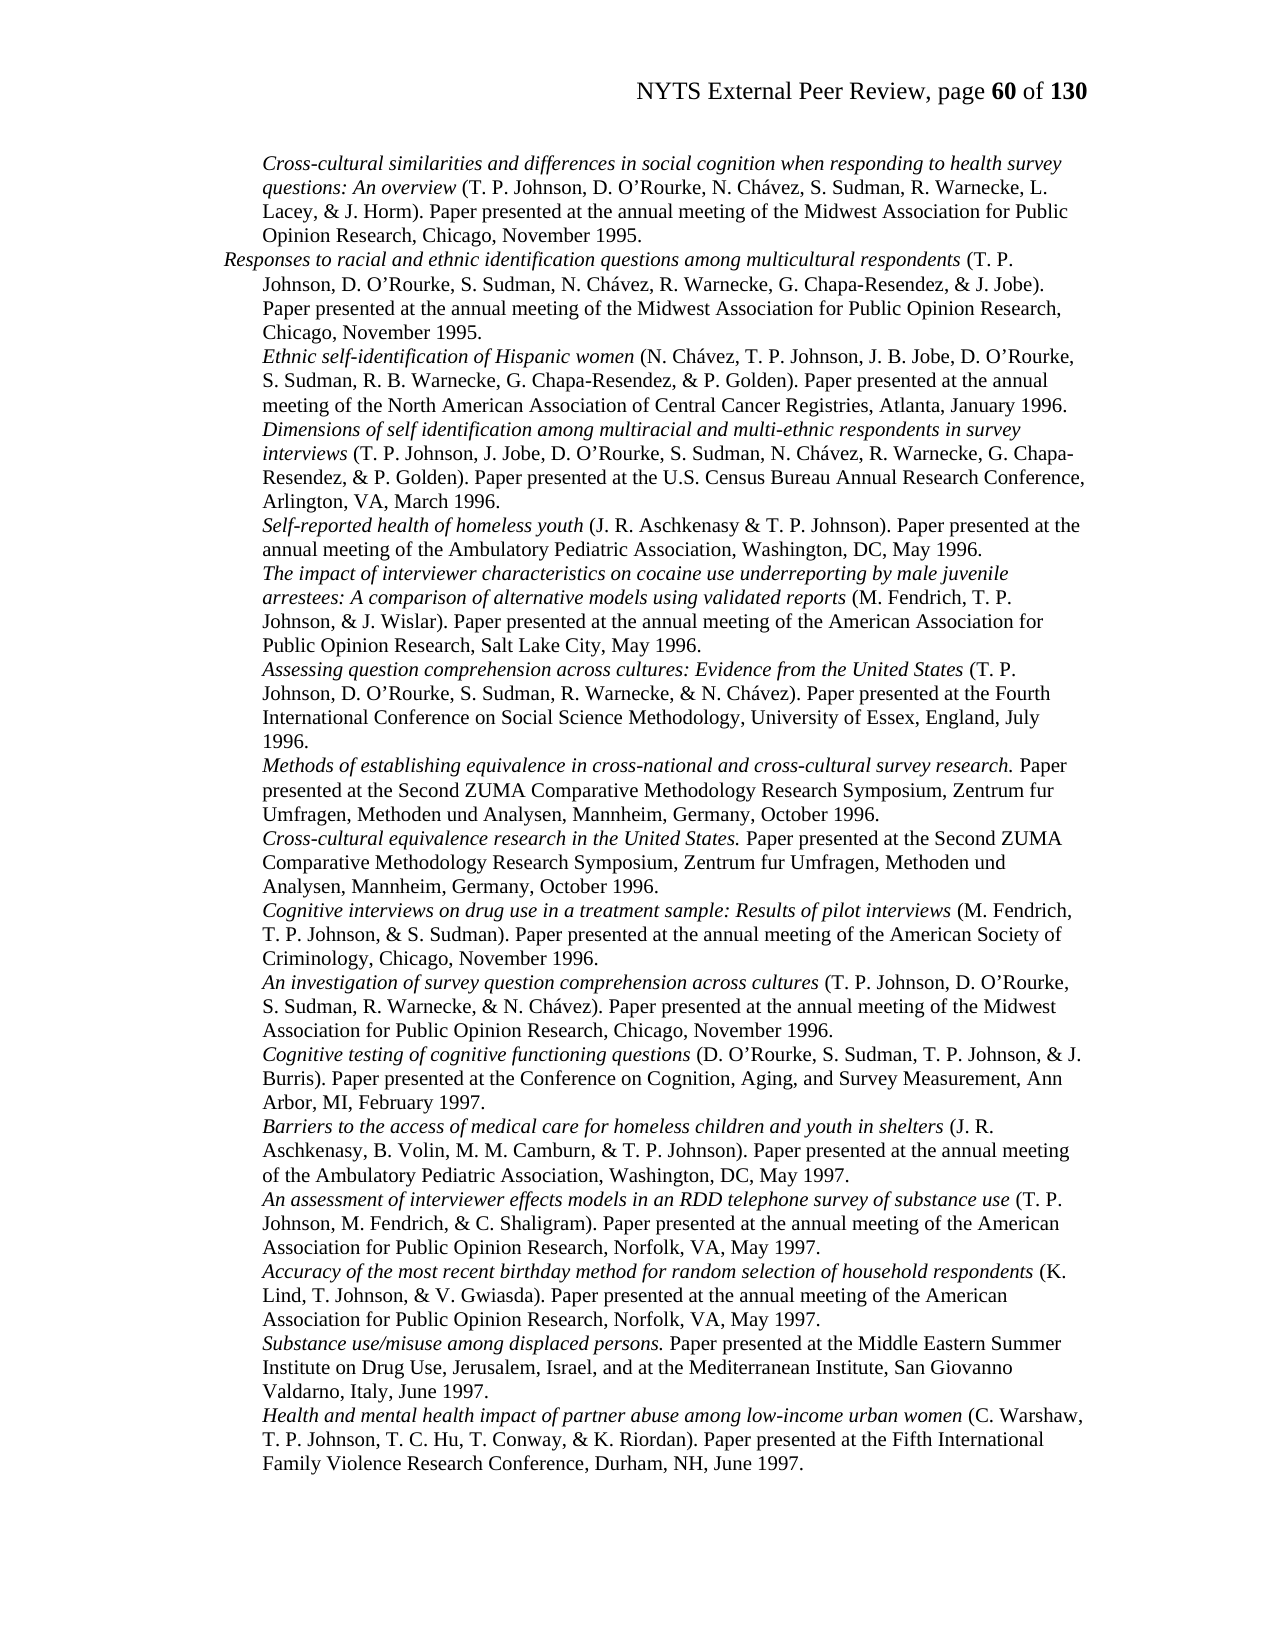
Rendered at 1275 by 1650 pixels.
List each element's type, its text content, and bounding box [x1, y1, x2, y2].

text Self-reported health of homeless youth (J. R. Aschkenasy & T. P. Johnson). Paper presented at the annual meeting of the Ambulatory Pediatric Association, Washington, DC, May 1996. [262, 513, 1087, 561]
text An assessment of interviewer effects models in an RDD telephone survey of substance use (T. P. Johnson, M. Fendrich, & C. Shaligram). Paper presented at the annual meeting of the American Association for Public Opinion Research, Norfolk, VA, May 1997. [262, 1187, 1087, 1259]
text Cross-cultural equivalence research in the United States. Paper presented at the Second ZUMA Comparative Methodology Research Symposium, Zentrum fur Umfragen, Methoden und Analysen, Mannheim, Germany, October 1996. [262, 826, 1087, 898]
text Barriers to the access of medical care for homeless children and youth in shelters (J. R. Aschkenasy, B. Volin, M. M. Camburn, & T. P. Johnson). Paper presented at the annual meeting of the Ambulatory Pediatric Association, Washington, DC, May 1997. [262, 1114, 1087, 1187]
text Cognitive testing of cognitive functioning questions (D. O’Rourke, S. Sudman, T. P. Johnson, & J. Burris). Paper presented at the Conference on Cognition, Aging, and Survey Measurement, Ann Arbor, MI, February 1997. [262, 1042, 1087, 1114]
text Assessing question comprehension across cultures: Evidence from the United States (T. P. Johnson, D. O’Rourke, S. Sudman, R. Warnecke, & N. Chávez). Paper presented at the Fourth International Conference on Social Science Methodology, University of Essex, England, July 1996. [262, 657, 1087, 753]
text Methods of establishing equivalence in cross-national and cross-cultural survey research. Paper presented at the Second ZUMA Comparative Methodology Research Symposium, Zentrum fur Umfragen, Methoden und Analysen, Mannheim, Germany, October 1996. [262, 753, 1087, 826]
text The impact of interviewer characteristics on cocaine use underreporting by male juvenile arrestees: A comparison of alternative models using validated reports (M. Fendrich, T. P. Johnson, & J. Wislar). Paper presented at the annual meeting of the American Association for Public Opinion Research, Salt Lake City, May 1996. [262, 561, 1087, 657]
text Health and mental health impact of partner abuse among low-income urban women (C. Warshaw, T. P. Johnson, T. C. Hu, T. Conway, & K. Riordan). Paper presented at the Fifth International Family Violence Research Conference, Durham, NH, June 1997. [262, 1403, 1087, 1475]
text Cross-cultural similarities and differences in social cognition when responding to health survey questions: An overview (T. P. Johnson, D. O’Rourke, N. Chávez, S. Sudman, R. Warnecke, L. Lacey, & J. Horm). Paper presented at the annual meeting of the Midwest Association for Public Opinion Research, Chicago, November 1995. [262, 151, 1087, 247]
text Johnson, D. O’Rourke, S. Sudman, N. Chávez, R. Warnecke, G. Chapa-Resendez, & J. Jobe). Paper presented at the annual meeting of the Midwest Association for Public Opinion Research, Chicago, November 1995. [262, 272, 1087, 344]
text Accuracy of the most recent birthday method for random selection of household respondents (K. Lind, T. Johnson, & V. Gwiasda). Paper presented at the annual meeting of the American Association for Public Opinion Research, Norfolk, VA, May 1997. [262, 1259, 1087, 1331]
text Dimensions of self identification among multiracial and multi-ethnic respondents in survey interviews (T. P. Johnson, J. Jobe, D. O’Rourke, S. Sudman, N. Chávez, R. Warnecke, G. Chapa-Resendez, & P. Golden). Paper presented at the U.S. Census Bureau Annual Research Conference, Arlington, VA, March 1996. [262, 417, 1087, 513]
text Substance use/misuse among displaced persons. Paper presented at the Middle Eastern Summer Institute on Drug Use, Jerusalem, Israel, and at the Mediterranean Institute, San Giovanno Valdarno, Italy, June 1997. [262, 1331, 1087, 1403]
text Cognitive interviews on drug use in a treatment sample: Results of pilot interviews (M. Fendrich, T. P. Johnson, & S. Sudman). Paper presented at the annual meeting of the American Society of Criminology, Chicago, November 1996. [262, 898, 1087, 970]
text Ethnic self-identification of Hispanic women (N. Chávez, T. P. Johnson, J. B. Jobe, D. O’Rourke, S. Sudman, R. B. Warnecke, G. Chapa-Resendez, & P. Golden). Paper presented at the annual meeting of the North American Association of Central Cancer Registries, Atlanta, January 1996. [262, 344, 1087, 417]
text An investigation of survey question comprehension across cultures (T. P. Johnson, D. O’Rourke, S. Sudman, R. Warnecke, & N. Chávez). Paper presented at the annual meeting of the Midwest Association for Public Opinion Research, Chicago, November 1996. [262, 970, 1087, 1042]
text Responses to racial and ethnic identification questions among multicultural respondents (T. P. [223, 247, 1087, 271]
